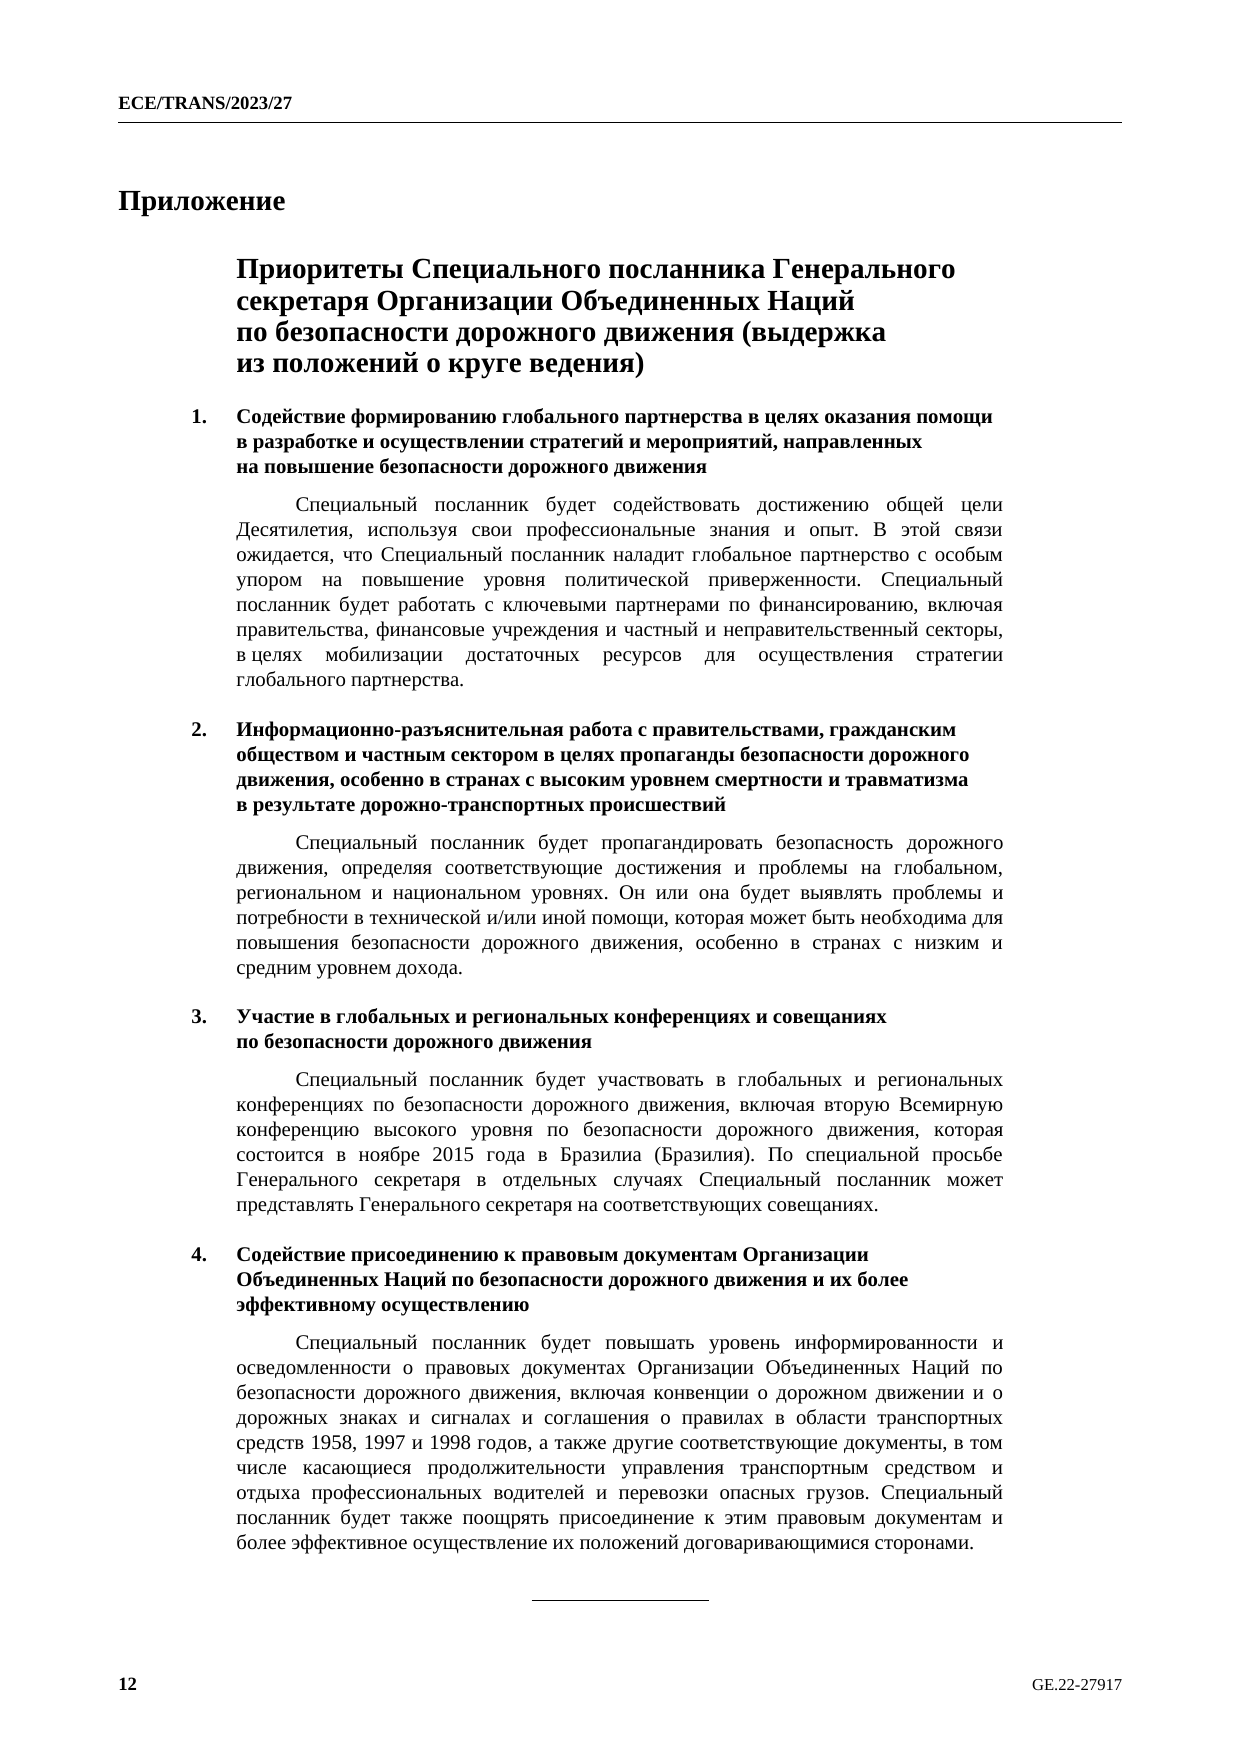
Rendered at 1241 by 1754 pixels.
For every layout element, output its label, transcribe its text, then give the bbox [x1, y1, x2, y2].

text Специальный посланник будет содействовать достижению общей цели Десятилетия, используя свои профессиональные знания и опыт. В этой связи ожидается, что Специальный посланник наладит глобальное партнерство с особым упором на повышение уровня политической приверженности. Специальный посланник будет работать с ключевыми партнерами по финансированию, включая правительства, финансовые учреждения и частный и неправительственный секторы, в целях мобилизации достаточных ресурсов для осуществления стратегии глобального партнерства. [236, 491, 1004, 691]
text 2. Информационно-разъяснительная работа с правительствами, гражданским обществом и частным сектором в целях пропаганды безопасности дорожного движения, особенно в странах с высоким уровнем смертности и травматизма в результате дорожно-транспортных происшествий [118, 716, 1004, 816]
text Специальный посланник будет участвовать в глобальных и региональных конференциях по безопасности дорожного движения, включая вторую Всемирную конференцию высокого уровня по безопасности дорожного движения, которая состоится в ноябре 2015 года в Бразилиа (Бразилия). По специальной просьбе Генерального секретаря в отдельных случаях Специальный посланник может представлять Генерального секретаря на соответствующих совещаниях. [236, 1066, 1004, 1216]
text 3. Участие в глобальных и региональных конференциях и совещаниях по безопасности дорожного движения [118, 1004, 1004, 1054]
text 4. Содействие присоединению к правовым документам Организации Объединенных Наций по безопасности дорожного движения и их более эффективному осуществлению [118, 1241, 1004, 1316]
text Специальный посланник будет повышать уровень информированности и осведомленности о правовых документах Организации Объединенных Наций по безопасности дорожного движения, включая конвенции о дорожном движении и о дорожных знаках и сигналах и соглашения о правилах в области транспортных средств 1958, 1997 и 1998 годов, а также другие соответствующие документы, в том числе касающиеся продолжительности управления транспортным средством и отдыха профессиональных водителей и перевозки опасных грузов. Специальный посланник будет также поощрять присоединение к этим правовым документам и более эффективное осуществление их положений договаривающимися сторонами. [236, 1329, 1004, 1554]
text Приложение [118, 185, 1004, 216]
text 1. Содействие формированию глобального партнерства в целях оказания помощи в разработке и осуществлении стратегий и мероприятий, направленных на повышение безопасности дорожного движения [118, 404, 1004, 479]
text Специальный посланник будет пропагандировать безопасность дорожного движения, определяя соответствующие достижения и проблемы на глобальном, региональном и национальном уровнях. Он или она будет выявлять проблемы и потребности в технической и/или иной помощи, которая может быть необходима для повышения безопасности дорожного движения, особенно в странах с низким и средним уровнем дохода. [236, 829, 1004, 979]
text Приоритеты Специального посланника Генерального секретаря Организации Объединенных Наций по безопасности дорожного движения (выдержка из положений о круге ведения) [118, 254, 1004, 379]
